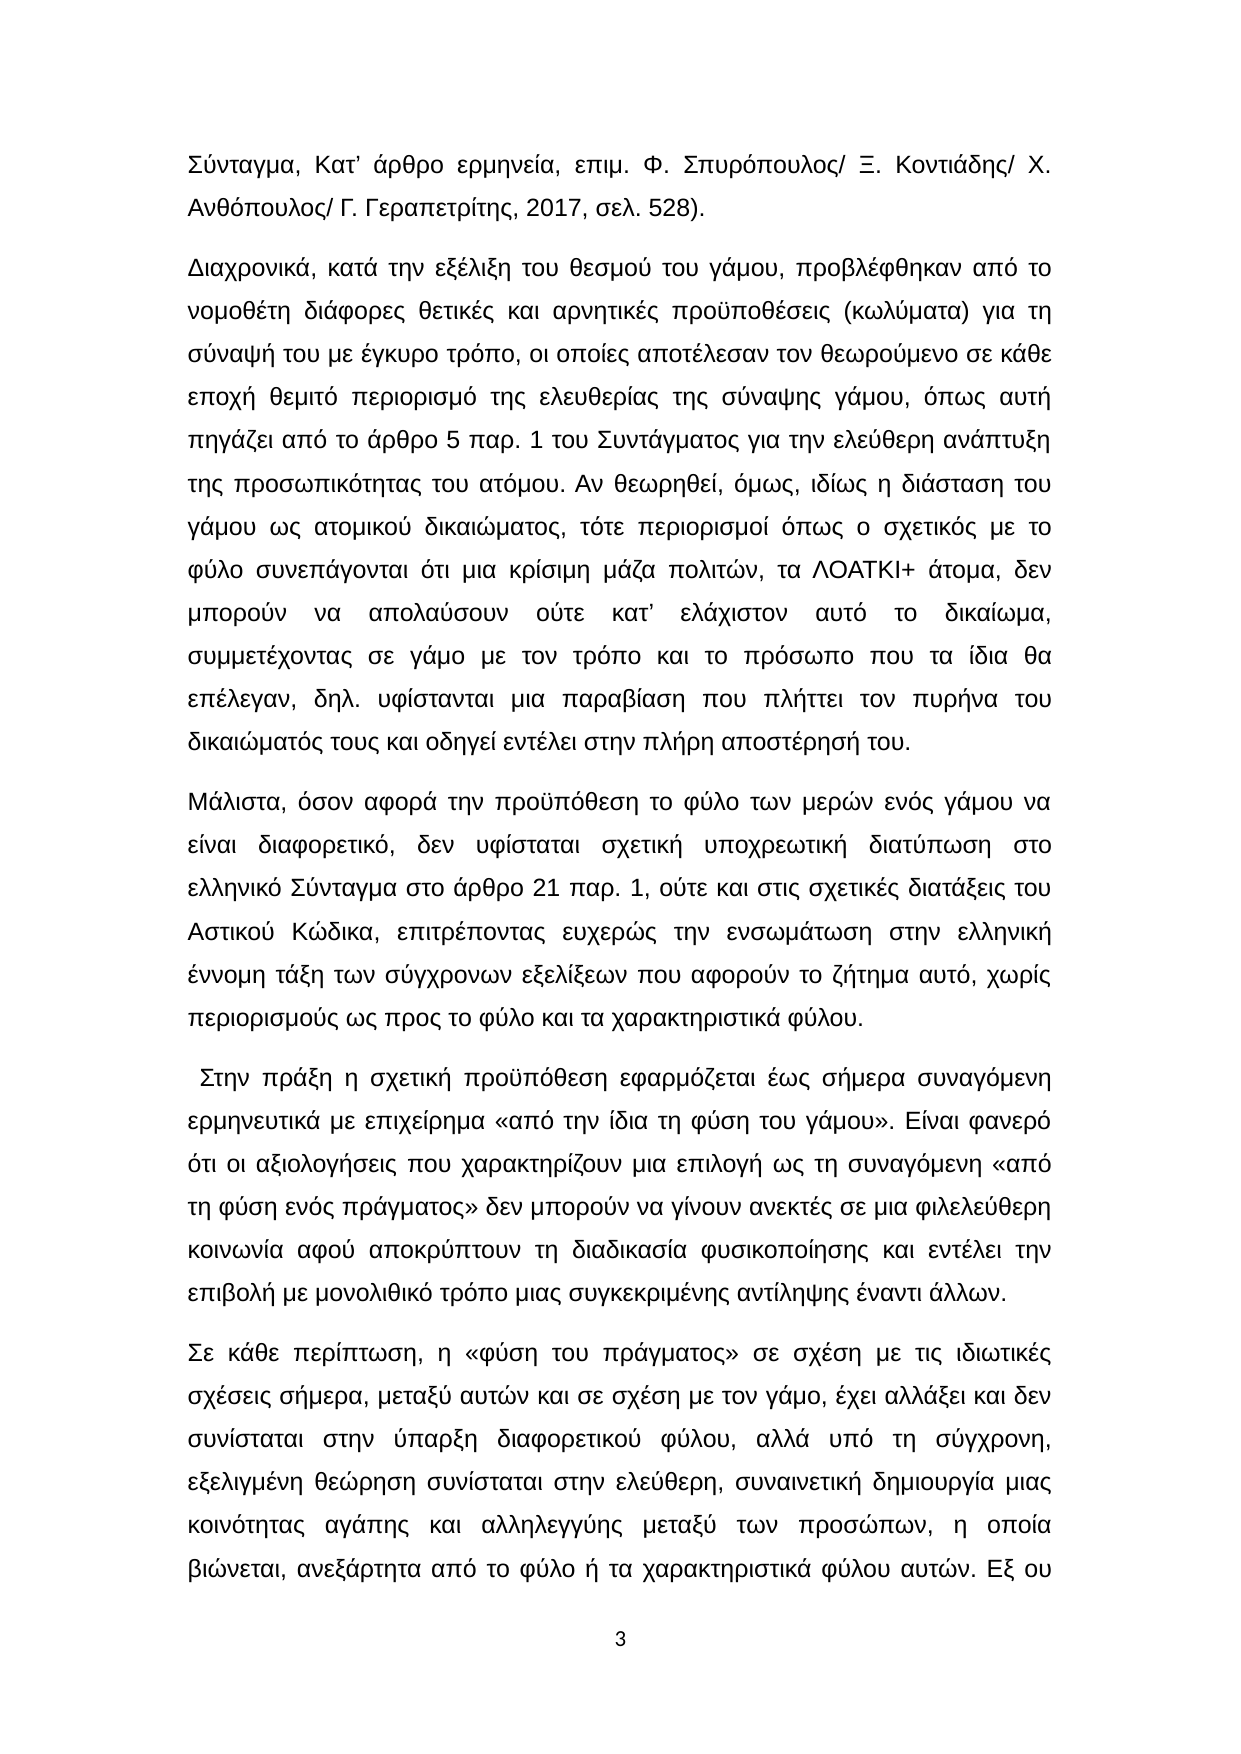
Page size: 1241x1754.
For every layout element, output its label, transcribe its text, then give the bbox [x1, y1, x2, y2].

text Μάλιστα, όσον αφορά την προϋπόθεση το φύλο των μερών ενός γάμου να είναι διαφορετικό, δεν υφίσταται σχετική υποχρεωτική διατύπωση στο ελληνικό Σύνταγμα στο άρθρο 21 παρ. 1, ούτε και στις σχετικές διατάξεις του Αστικού Κώδικα, επιτρέποντας ευχερώς την ενσωμάτωση στην ελληνική έννομη τάξη των σύγχρονων εξελίξεων που αφορούν το ζήτημα αυτό, χωρίς περιορισμούς ως προς το φύλο και τα χαρακτηριστικά φύλου. [187, 787, 1053, 1031]
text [187, 1338, 1053, 1582]
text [187, 150, 1053, 222]
text Διαχρονικά, κατά την εξέλιξη του θεσμού του γάμου, προβλέφθηκαν από το νομοθέτη διάφορες θετικές και αρνητικές προϋποθέσεις (κωλύματα) για τη σύναψή του με έγκυρο τρόπο, οι οποίες αποτέλεσαν τον θεωρούμενο σε κάθε εποχή θεμιτό περιορισμό της ελευθερίας της σύναψης γάμου, όπως αυτή πηγάζει από το άρθρο 5 παρ. 1 του Συντάγματος για την ελεύθερη ανάπτυξη της προσωπικότητας του ατόμου. Αν θεωρηθεί, όμως, ιδίως η διάσταση του γάμου ως ατομικού δικαιώματος, τότε περιορισμοί όπως ο σχετικός με το φύλο συνεπάγονται ότι μια κρίσιμη μάζα πολιτών, τα ΛΟΑΤΚΙ+ άτομα, δεν μπορούν να απολαύσουν ούτε κατ’ ελάχιστον αυτό το δικαίωμα, συμμετέχοντας σε γάμο με τον τρόπο και το πρόσωπο που τα ίδια θα επέλεγαν, δηλ. υφίστανται μια παραβίαση που πλήττει τον πυρήνα του δικαιώματός τους και οδηγεί εντέλει στην πλήρη αποστέρησή του. [187, 253, 1053, 756]
text Στην πράξη η σχετική προϋπόθεση εφαρμόζεται έως σήμερα συναγόμενη ερμηνευτικά με επιχείρημα «από την ίδια τη φύση του γάμου». Είναι φανερό ότι οι αξιολογήσεις που χαρακτηρίζουν μια επιλογή ως τη συναγόμενη «από τη φύση ενός πράγματος» δεν μπορούν να γίνουν ανεκτές σε μια φιλελεύθερη κοινωνία αφού αποκρύπτουν τη διαδικασία φυσικοποίησης και εντέλει την επιβολή με μονολιθικό τρόπο μιας συγκεκριμένης αντίληψης έναντι άλλων. [187, 1062, 1053, 1307]
